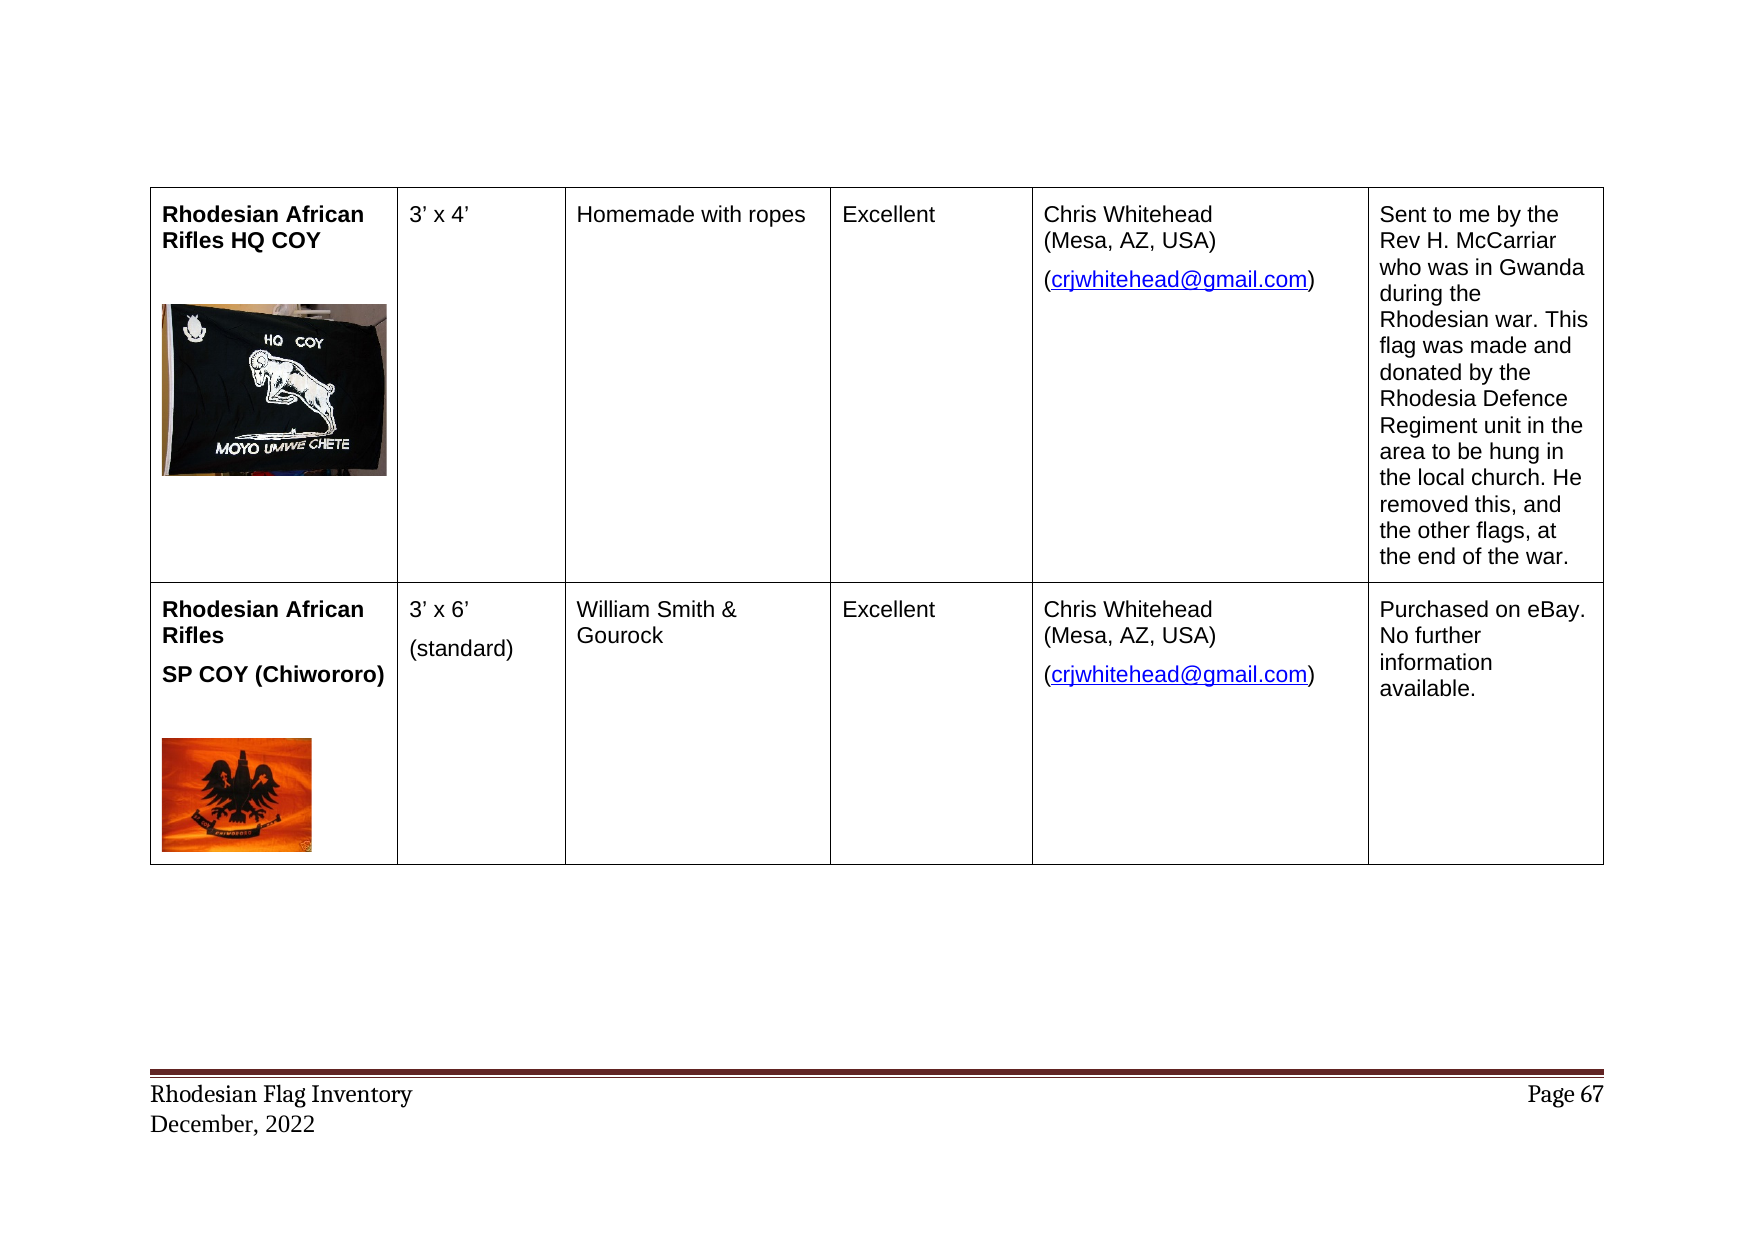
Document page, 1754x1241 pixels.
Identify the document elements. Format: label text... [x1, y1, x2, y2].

table_cell 3’ x 6’ (standard) [398, 583, 565, 864]
table_cell Rhodesian African Rifles SP COY (Chiwororo) [151, 583, 397, 864]
table_cell William Smith & Gourock [566, 583, 830, 864]
picture [161, 304, 387, 476]
table_cell Chris Whitehead (Mesa, AZ, USA) (crjwhitehead@gmail.com) [1033, 583, 1368, 864]
picture [161, 738, 312, 852]
table_cell Homemade with ropes [566, 188, 830, 582]
table_cell Excellent [831, 583, 1032, 864]
table_cell Excellent [831, 188, 1032, 582]
table_cell Rhodesian African Rifles HQ COY [151, 188, 397, 582]
table_cell Purchased on eBay. No further information available. [1369, 583, 1603, 864]
table_cell Sent to me by the Rev H. McCarriar who was in Gwanda during the Rhodesian war. This flag was made and donated by the Rhodesia Defence Regiment unit in the area to be hung in the local church. He removed this, and the other flags, at the end of the war. [1369, 188, 1603, 582]
table_cell 3’ x 4’ [398, 188, 565, 582]
table_cell Chris Whitehead (Mesa, AZ, USA) (crjwhitehead@gmail.com) [1033, 188, 1368, 582]
